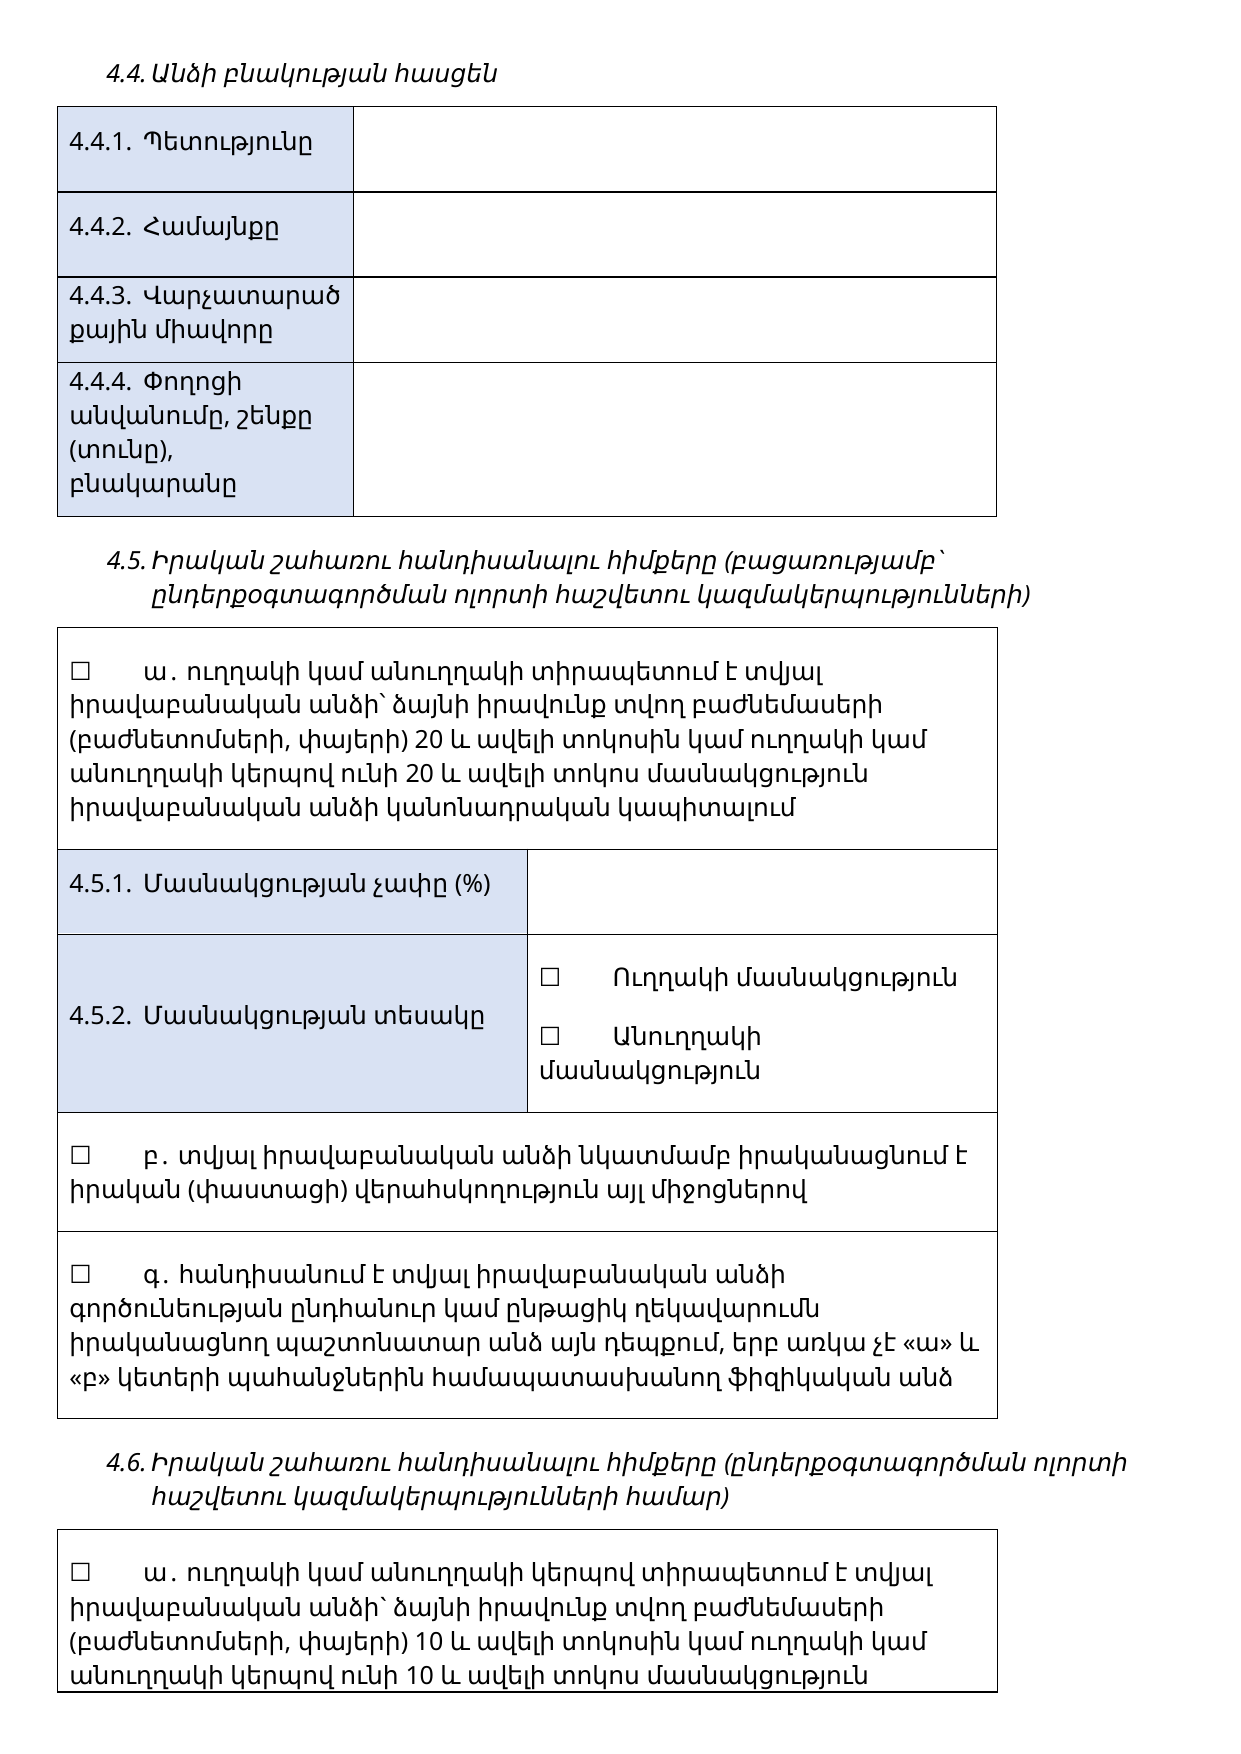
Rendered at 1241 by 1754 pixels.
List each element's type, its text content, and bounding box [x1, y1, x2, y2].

table_header ա․ ուղղակի կամ անուղղակի տիրապետում է տվյալ իրավաբանական անձի՝ ձայնի իրավունք տվող բաժնեմասերի (բաժնետոմսերի, փայերի) 20 և ավելի տոկոսին կամ ուղղակի կամ անուղղակի կերպով ունի 20 և ավելի տոկոս մասնակցություն իրավաբանական անձի կանոնադրական կապիտալում [58, 628, 997, 848]
table_cell Մասնակցության չափը (%) [58, 850, 527, 933]
list Իրական շահառու հանդիսանալու հիմքերը (ընդերքօգտագործման ոլորտի հաշվետու կազմակերպությունների համար) [106, 1444, 1152, 1512]
list Անձի բնակության հասցեն [106, 56, 1152, 89]
list Իրական շահառու հանդիսանալու հիմքերը (բացառությամբ` ընդերքօգտագործման ոլորտի հաշվետու կազմակերպությունների) [107, 542, 1152, 610]
table_cell Մասնակցության տեսակը [58, 935, 527, 1112]
table_cell բ․ տվյալ իրավաբանական անձի նկատմամբ իրականացնում է իրական (փաստացի) վերահսկողություն այլ միջոցներով [58, 1113, 997, 1231]
table_cell [354, 363, 996, 516]
table_cell Ուղղակի մասնակցություն Անուղղակի մասնակցություն [528, 935, 997, 1112]
table_cell [528, 850, 997, 933]
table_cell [58, 363, 353, 516]
table_cell Համայնքը [58, 193, 353, 276]
table_header [354, 107, 996, 191]
table_cell [354, 278, 996, 362]
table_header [58, 1530, 997, 1691]
table_cell գ․ հանդիսանում է տվյալ իրավաբանական անձի գործունեության ընդհանուր կամ ընթացիկ ղեկավարումն իրականացնող պաշտոնատար անձ այն դեպքում, երբ առկա չէ «ա» և «բ» կետերի պահանջներին համապատասխանող ֆիզիկական անձ [58, 1232, 997, 1418]
table_cell [354, 193, 996, 276]
table_cell Վարչատարածքային միավորը [58, 278, 353, 362]
table_header Պետությունը [58, 107, 353, 191]
